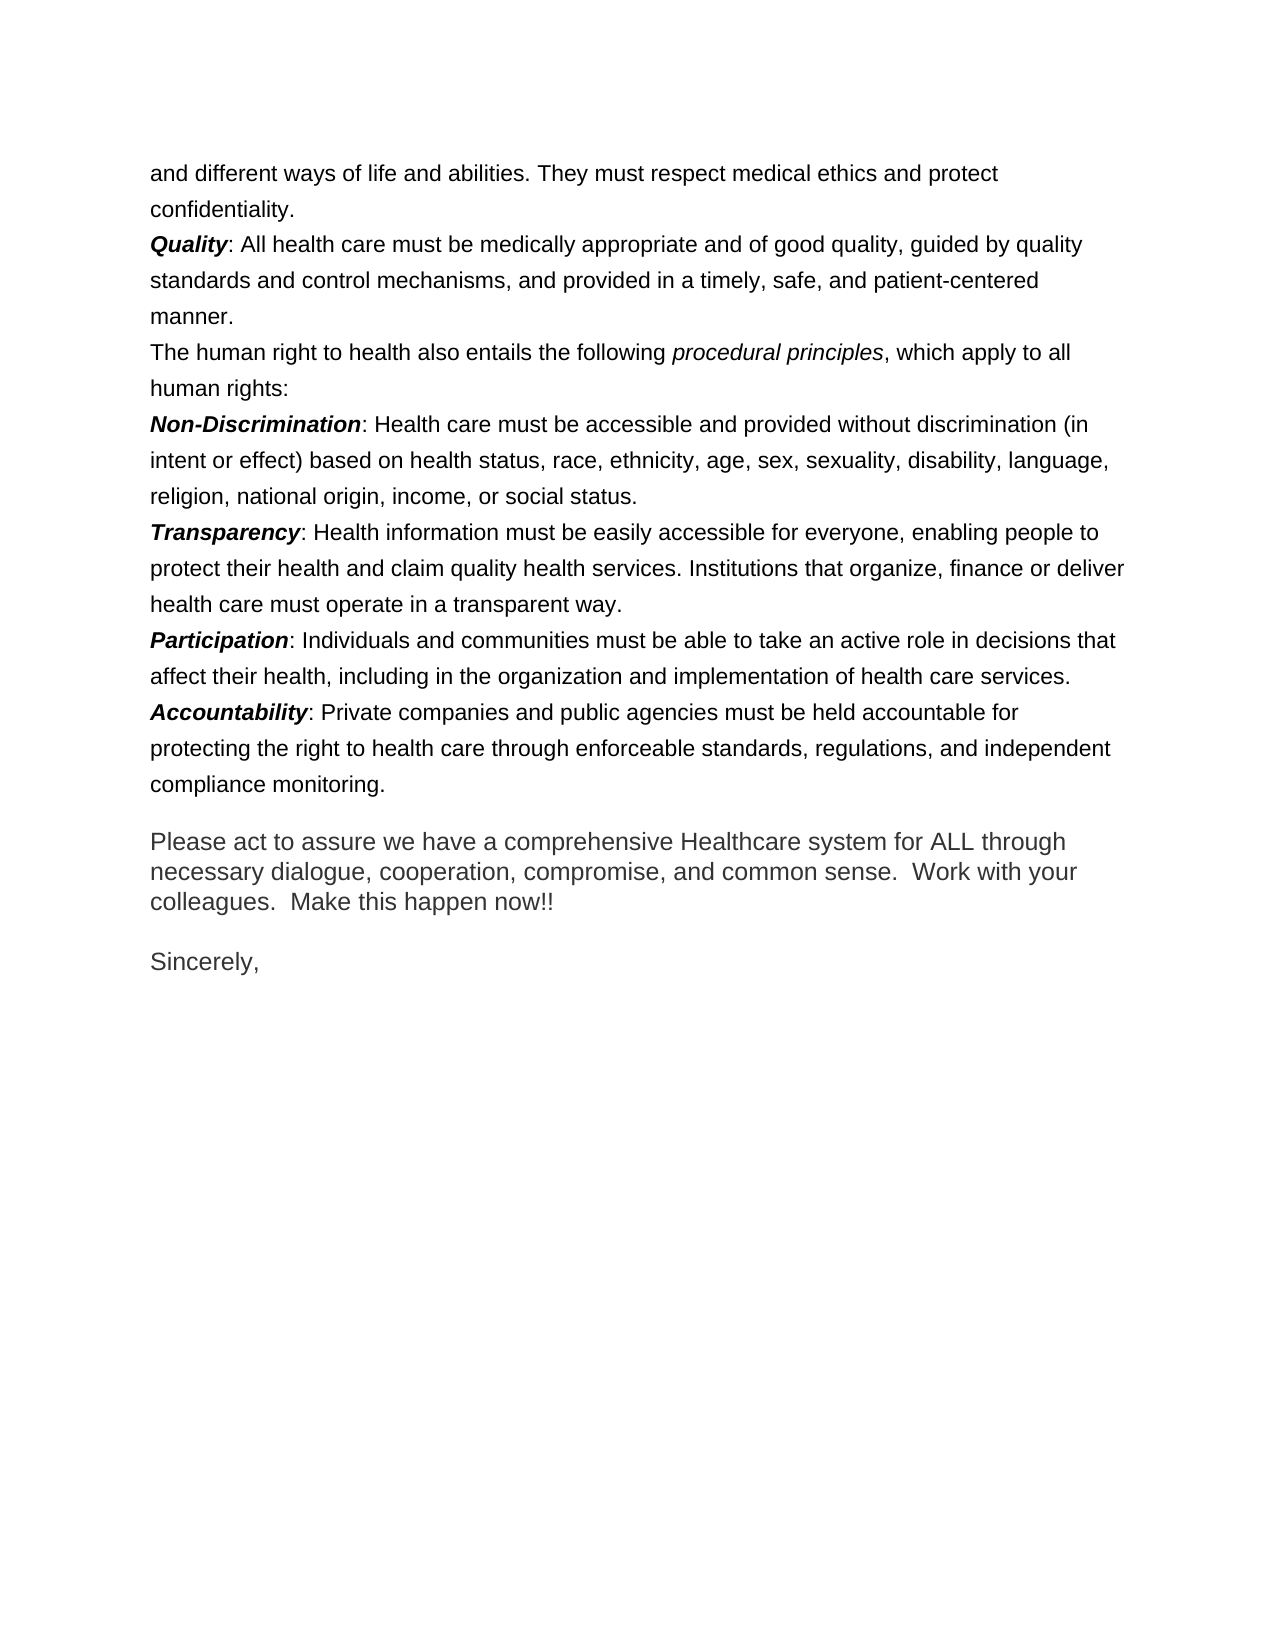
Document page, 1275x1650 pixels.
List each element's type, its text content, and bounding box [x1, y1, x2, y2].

text Sincerely, [150, 945, 1125, 975]
text Please act to assure we have a comprehensive Healthcare system for ALL through necessary dialogue, cooperation, compromise, and common sense. Work with your colleagues. Make this happen now!! [150, 826, 1125, 916]
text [150, 150, 1125, 222]
text Quality: All health care must be medically appropriate and of good quality, guided by quality standards and control mechanisms, and provided in a timely, safe, and patient-centered manner. [150, 222, 1125, 330]
text Accountability: Private companies and public agencies must be held accountable for protecting the right to health care through enforceable standards, regulations, and independent compliance monitoring. [150, 689, 1125, 797]
text Participation: Individuals and communities must be able to take an active role in decisions that affect their health, including in the organization and implementation of health care services. [150, 617, 1125, 689]
text Transparency: Health information must be easily accessible for everyone, enabling people to protect their health and claim quality health services. Institutions that organize, finance or deliver health care must operate in a transparent way. [150, 509, 1125, 617]
text Non-Discrimination: Health care must be accessible and provided without discrimination (in intent or effect) based on health status, race, ethnicity, age, sex, sexuality, disability, language, religion, national origin, income, or social status. [150, 402, 1125, 509]
text The human right to health also entails the following procedural principles, which apply to all human rights: [150, 330, 1125, 402]
